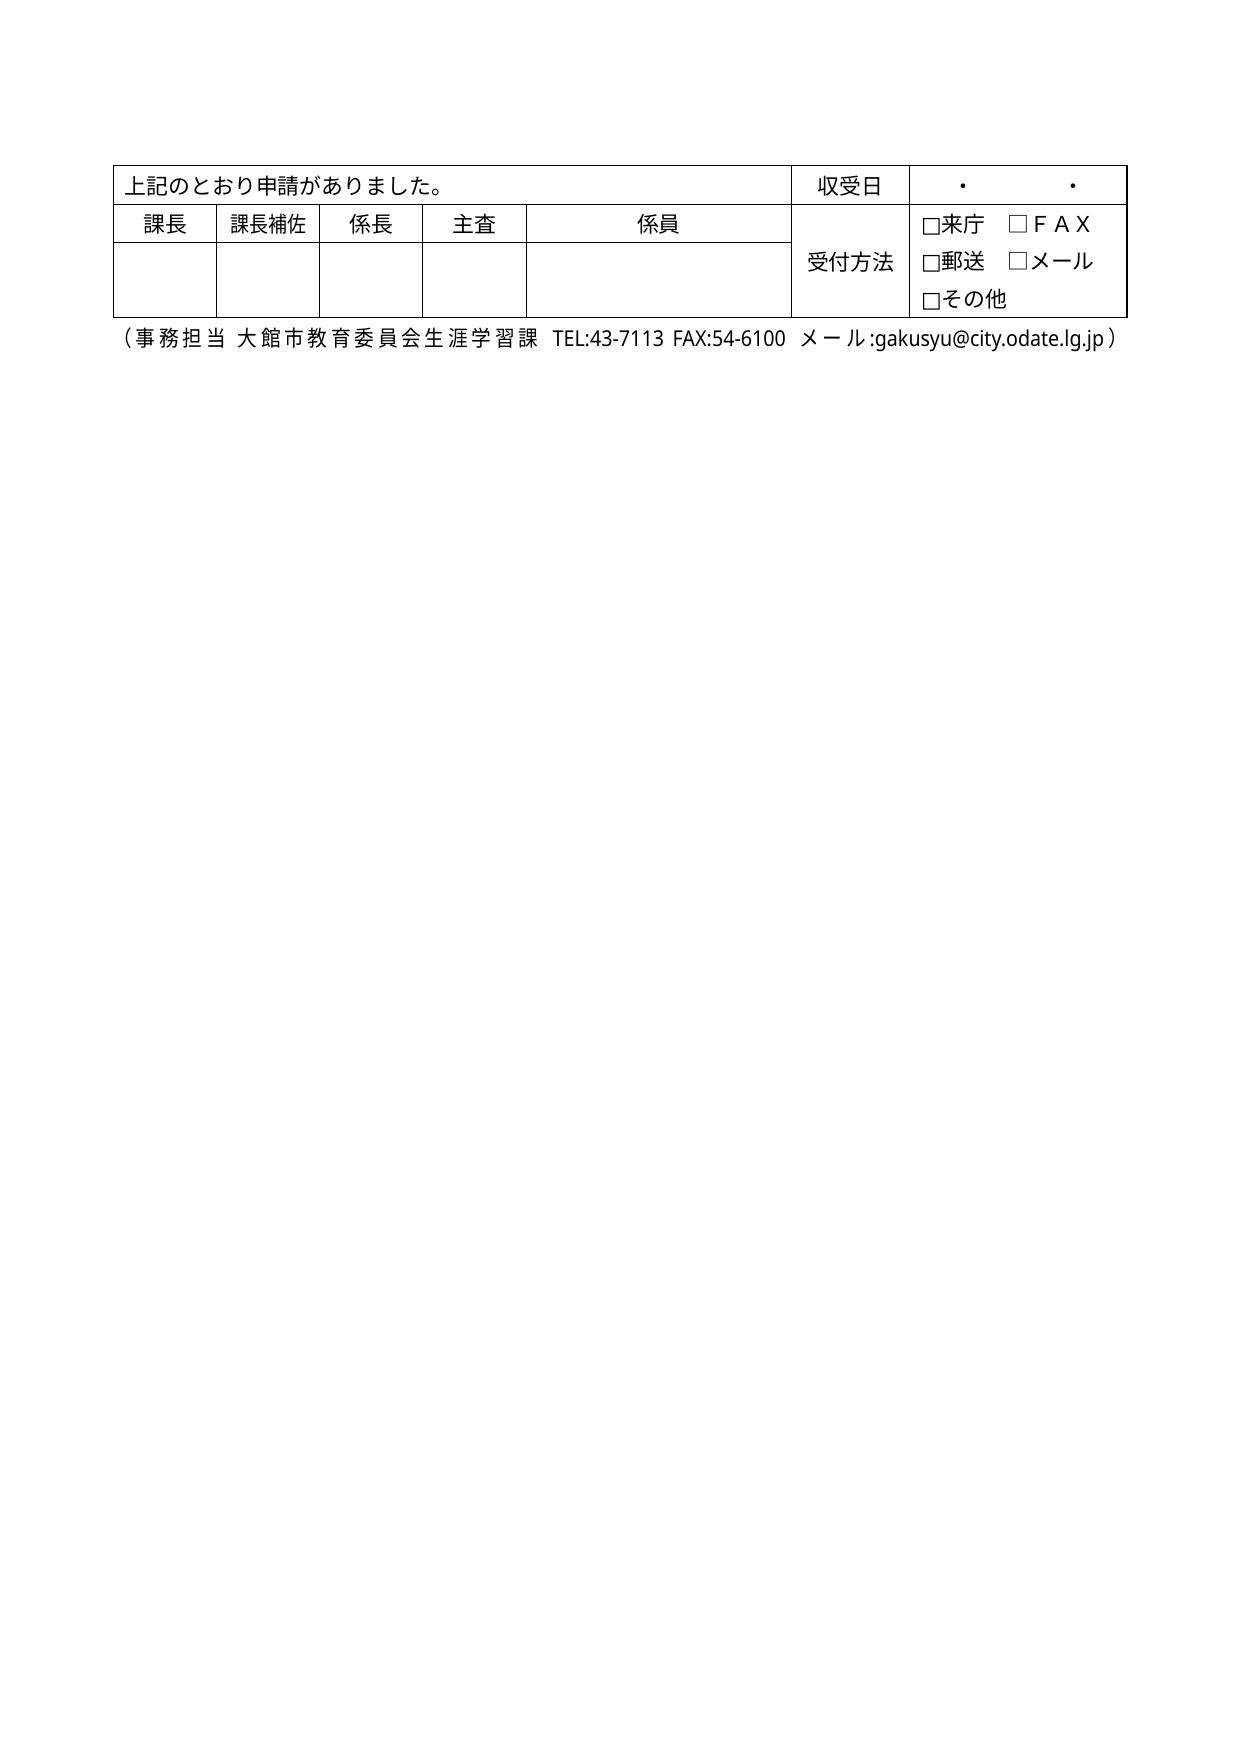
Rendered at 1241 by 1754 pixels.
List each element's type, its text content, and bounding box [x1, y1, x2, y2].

table_cell 係長 [320, 205, 422, 242]
table_cell 課長 [114, 205, 216, 242]
table_header 上記のとおり申請がありました。 [114, 166, 791, 203]
table_cell 主査 [423, 205, 526, 242]
table_cell 課長補佐 [217, 205, 319, 242]
table_header ・ ・ [910, 166, 1126, 203]
table_cell [527, 243, 791, 317]
table_cell 係員 [527, 205, 791, 242]
table_cell [423, 243, 526, 317]
table_cell [114, 243, 216, 317]
table_cell 受付方法 [792, 205, 909, 317]
table_cell □来庁 □ＦＡＸ □郵送 □メール □その他 [910, 205, 1126, 317]
table_cell [217, 243, 319, 317]
table_header 収受日 [792, 166, 909, 203]
text （事務担当 大館市教育委員会生涯学習課 TEL:43-7113 FAX:54-6100 メール:gakusyu@city.odate.lg.jp） [112, 318, 1128, 356]
table_cell [320, 243, 422, 317]
